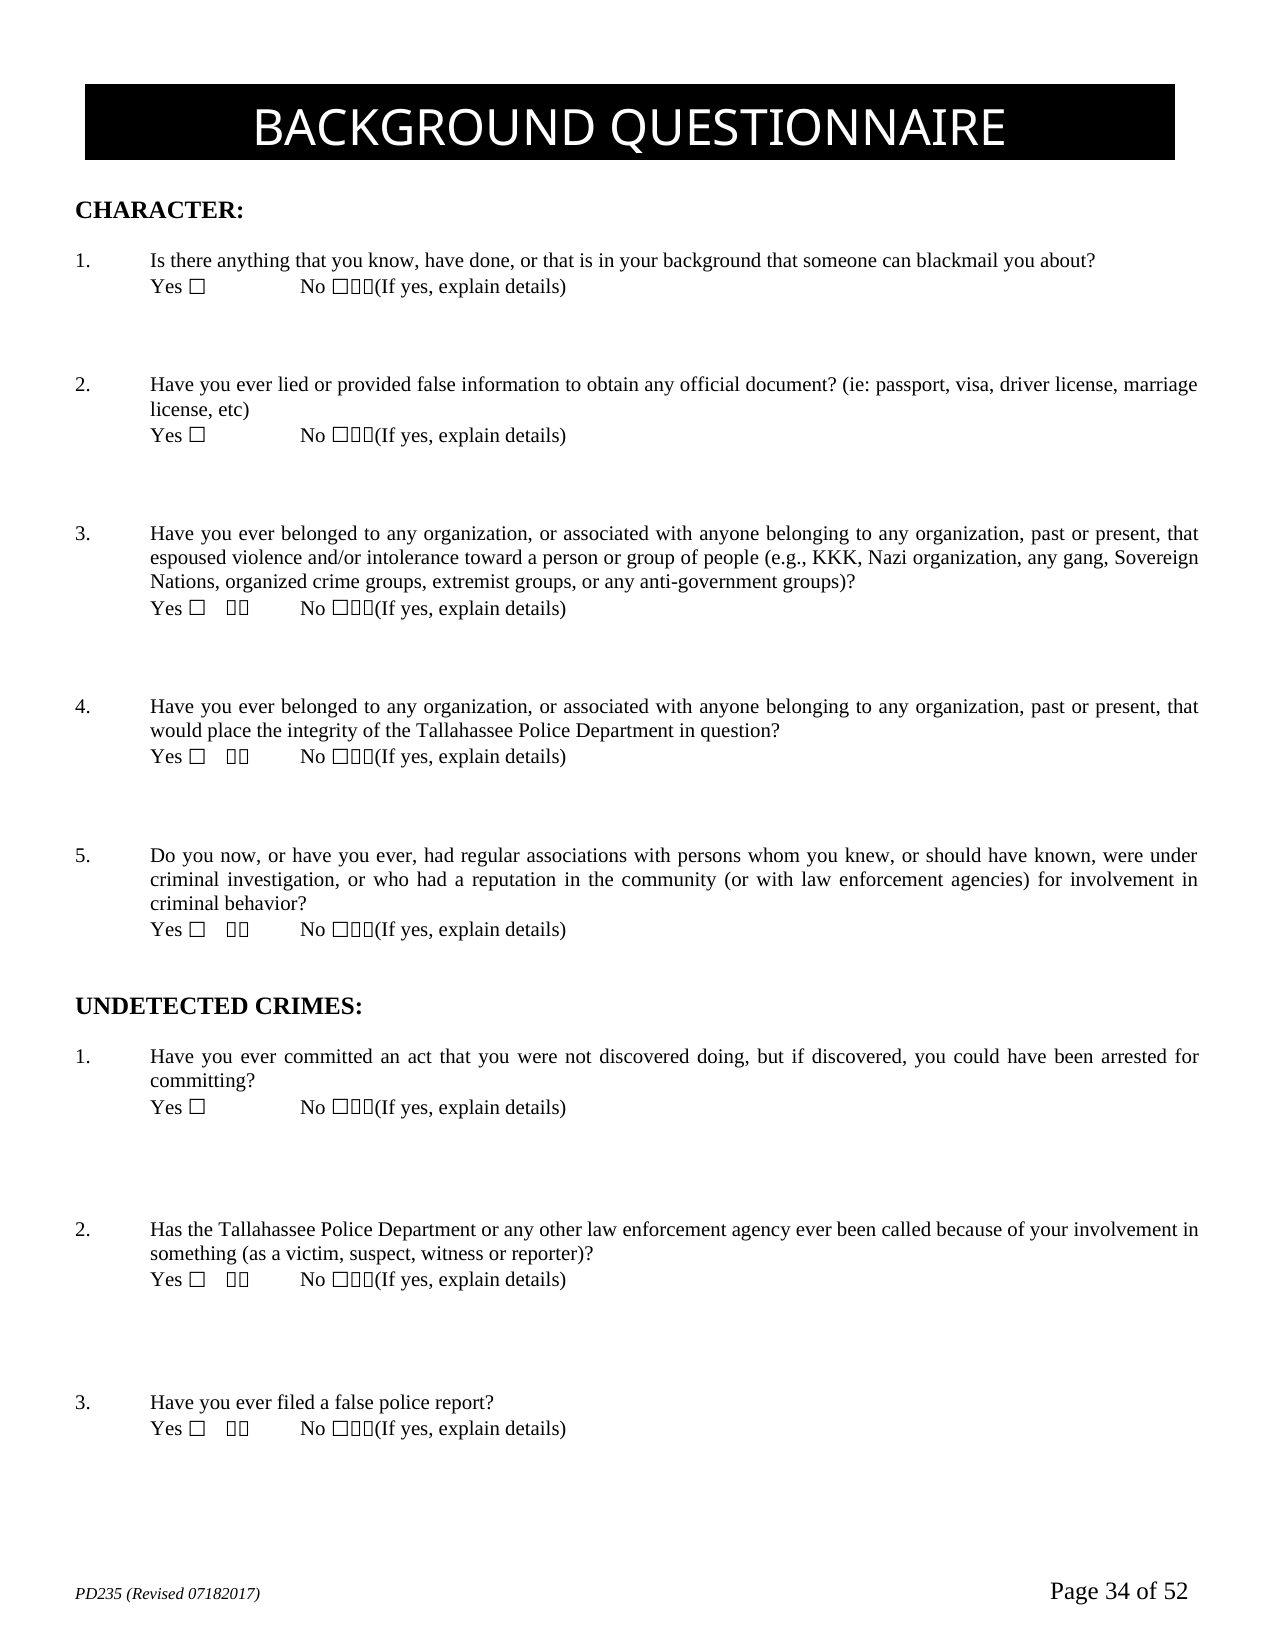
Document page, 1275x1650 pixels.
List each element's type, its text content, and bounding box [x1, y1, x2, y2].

text 1. Have you ever committed an act that you were not discovered doing, but if discovered, you could have been arrested for committing? [75, 1044, 1200, 1092]
text 2. Has the Tallahassee Police Department or any other law enforcement agency ever been called because of your involvement in something (as a victim, suspect, witness or reporter)? [75, 1217, 1200, 1265]
text Yes  No (If yes, explain details) [75, 593, 1200, 622]
text Yes No (If yes, explain details) [150, 1092, 1200, 1121]
text 1. Is there anything that you know, have done, or that is in your background that someone can blackmail you about? [75, 248, 1200, 272]
text Yes  No (If yes, explain details) [150, 742, 1200, 771]
text Yes  No (If yes, explain details) [150, 915, 1200, 943]
text Yes  No (If yes, explain details) [150, 1414, 1200, 1442]
text Yes No (If yes, explain details) [150, 272, 1200, 300]
text 2. Have you ever lied or provided false information to obtain any official document? (ie: passport, visa, driver license, marriage license, etc) [75, 372, 1200, 421]
text Yes  No (If yes, explain details) [150, 1265, 1200, 1294]
text 3. Have you ever belonged to any organization, or associated with anyone belonging to any organization, past or present, that espoused violence and/or intolerance toward a person or group of people (e.g., KKK, Nazi organization, any gang, Sovereign Nations, organized crime groups, extremist groups, or any anti-government groups)? [75, 521, 1200, 593]
text 4. Have you ever belonged to any organization, or associated with anyone belonging to any organization, past or present, that would place the integrity of the Tallahassee Police Department in question? [75, 694, 1200, 742]
text CHARACTER: [75, 195, 1200, 224]
text UNDETECTED CRIMES: [75, 991, 1200, 1020]
text 3. Have you ever filed a false police report? [75, 1390, 1200, 1414]
text Yes No (If yes, explain details) [150, 421, 1200, 449]
text 5. Do you now, or have you ever, had regular associations with persons whom you knew, or should have known, were under criminal investigation, or who had a reputation in the community (or with law enforcement agencies) for involvement in criminal behavior? [75, 843, 1200, 915]
